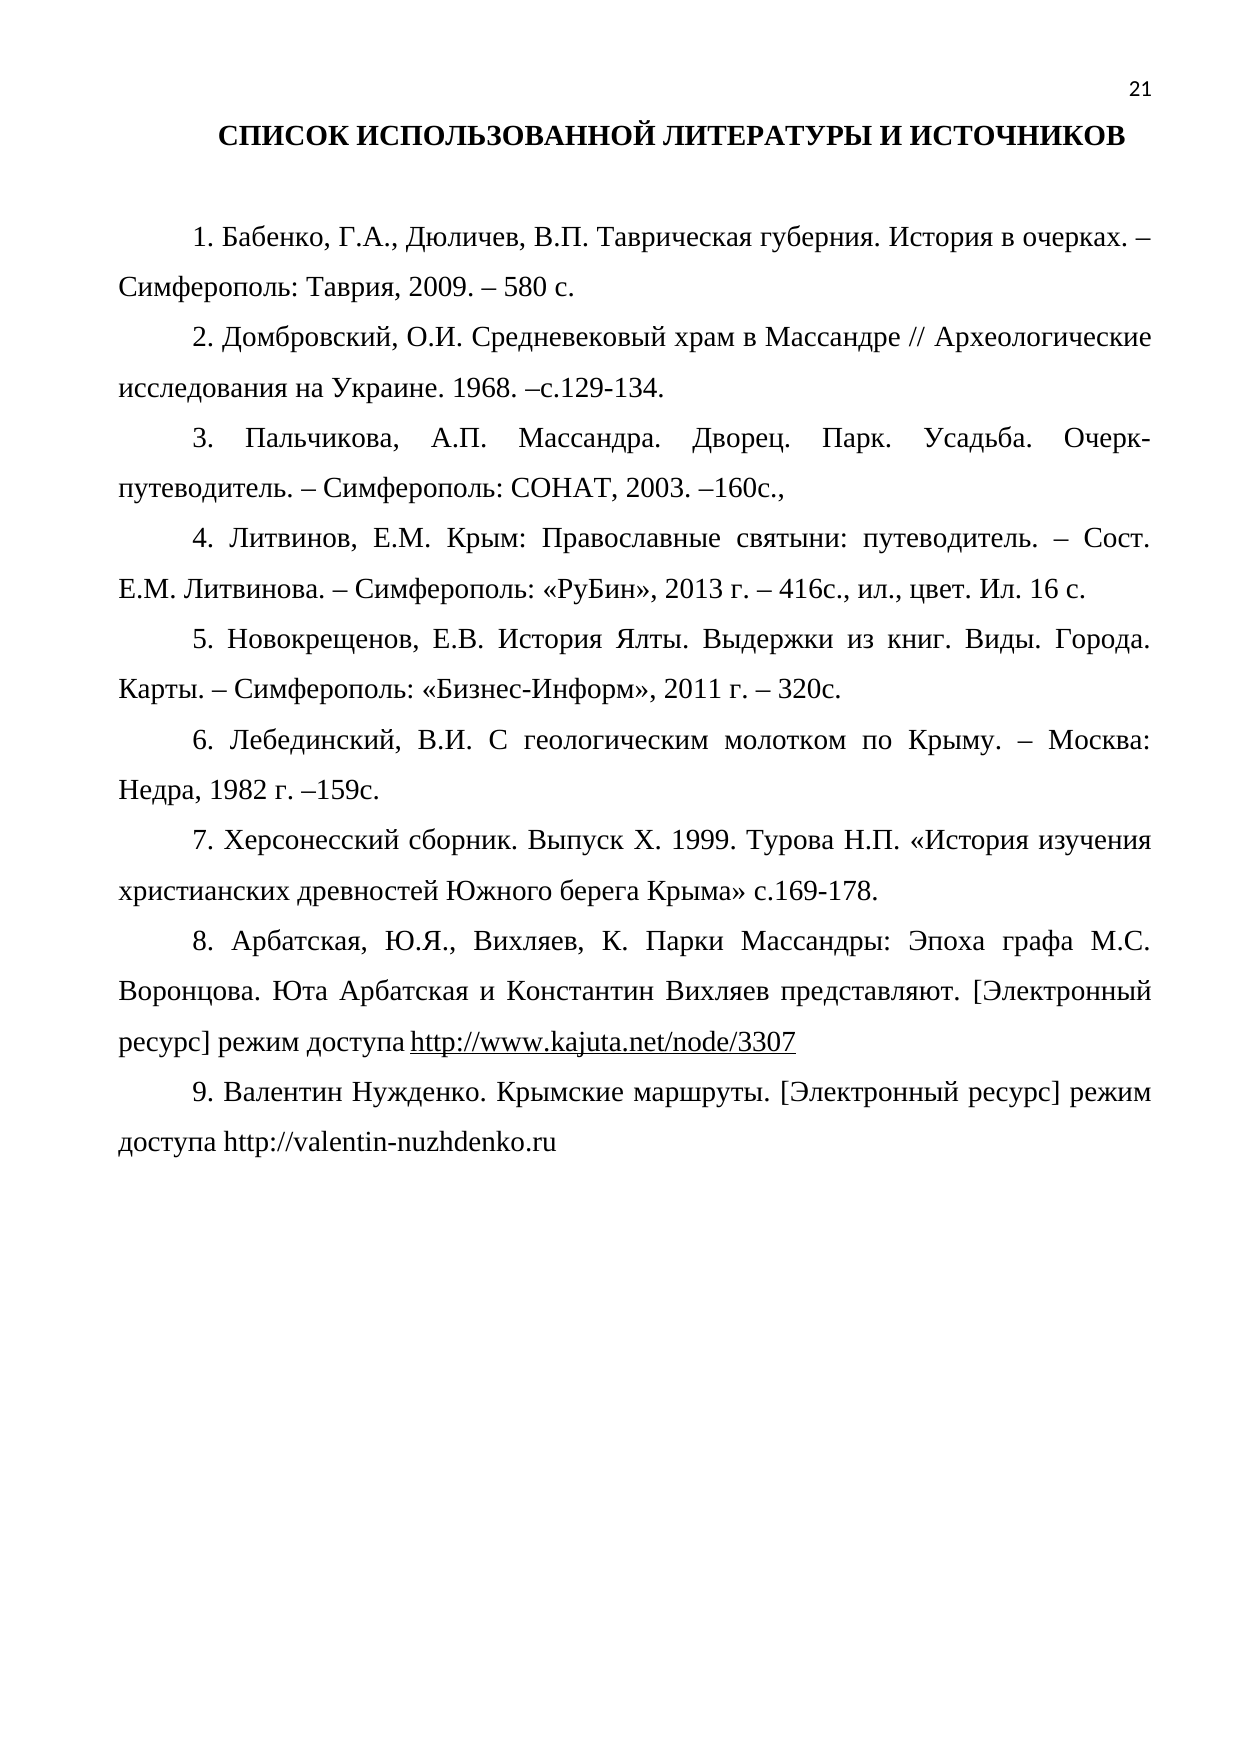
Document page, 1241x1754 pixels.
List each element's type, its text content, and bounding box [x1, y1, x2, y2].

list 1. Бабенко, Г.А., Дюличев, В.П. Таврическая губерния. История в очерках. – Симферополь: Таврия, 2009. – 580 с. [118, 219, 1152, 303]
list 6. Лебединский, В.И. С геологическим молотком по Крыму. – Москва: Недра, 1982 г. –159с. [118, 722, 1152, 806]
list 5. Новокрещенов, Е.В. История Ялты. Выдержки из книг. Виды. Города. Карты. – Симферополь: «Бизнес-Информ», 2011 г. – 320с. [118, 621, 1152, 705]
list 3. Пальчикова, А.П. Массандра. Дворец. Парк. Усадьба. Очерк-путеводитель. – Симферополь: СОНАТ, 2003. –160с., [118, 420, 1152, 504]
text СПИСОК ИСПОЛЬЗОВАННОЙ ЛИТЕРАТУРЫ И ИСТОЧНИКОВ [118, 118, 1152, 152]
list 7. Херсонесский сборник. Выпуск X. 1999. Турова Н.П. «История изучения христианских древностей Южного берега Крыма» с.169-178. [118, 822, 1152, 906]
list 4. Литвинов, Е.М. Крым: Православные святыни: путеводитель. – Сост. Е.М. Литвинова. – Симферополь: «РуБин», 2013 г. – 416с., ил., цвет. Ил. 16 с. [118, 521, 1152, 604]
text 9. Валентин Нужденко. Крымские маршруты. [Электронный ресурс] режим доступа http://valentin-nuzhdenko.ru [118, 1074, 1152, 1158]
list 2. Домбровский, О.И. Средневековый храм в Массандре // Археологические исследования на Украине. 1968. –с.129-134. [118, 319, 1152, 403]
list 8. Арбатская, Ю.Я., Вихляев, К. Парки Массандры: Эпоха графа М.С. Воронцова. Юта Арбатская и Константин Вихляев представляют. [Электронный ресурс] режим доступа http://www.kajuta.net/node/3307 [118, 923, 1152, 1057]
